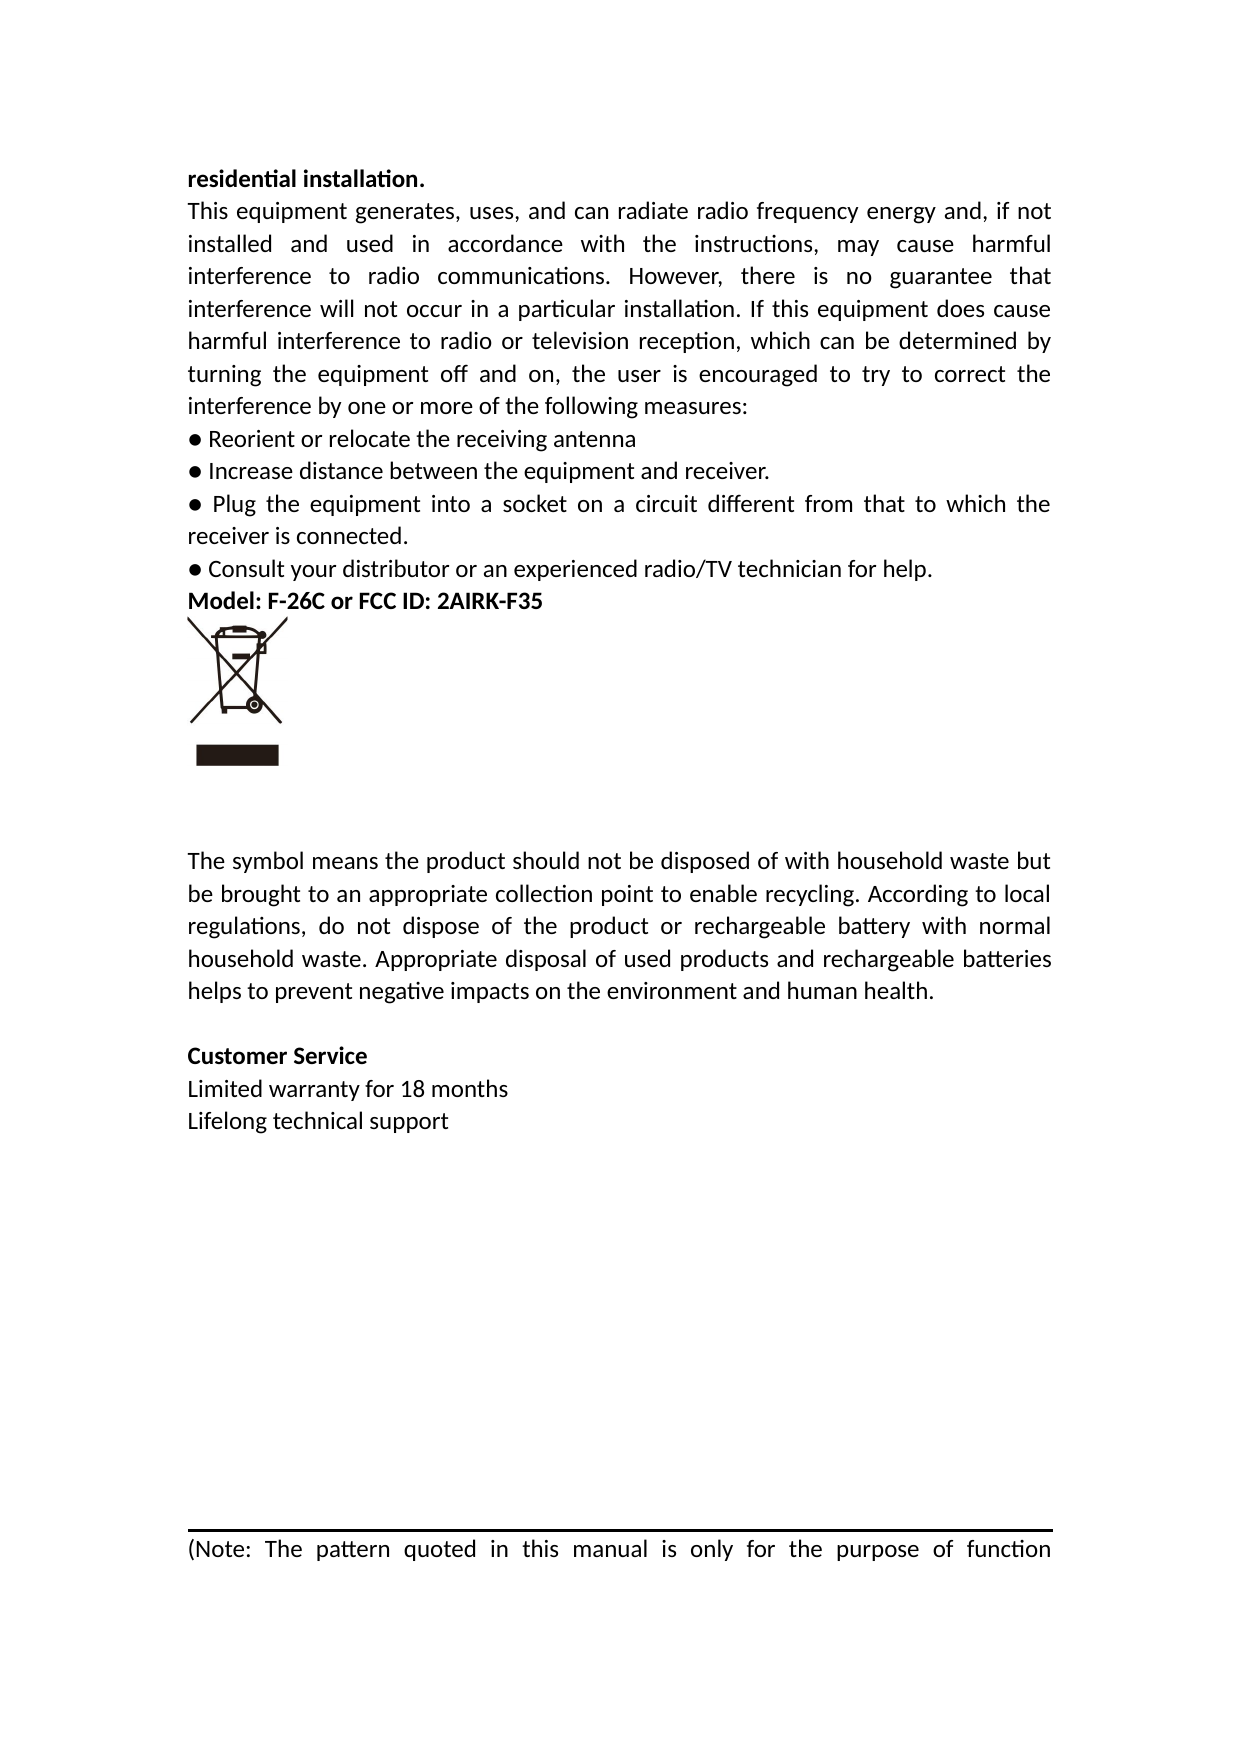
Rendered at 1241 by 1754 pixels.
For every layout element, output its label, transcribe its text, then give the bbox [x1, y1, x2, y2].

text Customer Service [187, 1039, 1053, 1072]
text ● Increase distance between the equipment and receiver. [187, 454, 1053, 487]
text This equipment generates, uses, and can radiate radio frequency energy and, if not installed and used in accordance with the instructions, may cause harmful interference to radio communications. However, there is no guarantee that interference will not occur in a particular installation. If this equipment does cause harmful interference to radio or television reception, which can be determined by turning the equipment off and on, the user is encouraged to try to correct the interference by one or more of the following measures: [187, 194, 1053, 422]
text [187, 162, 1053, 194]
text Model: F-26C or FCC ID: 2AIRK-F35 [187, 584, 1053, 617]
text ● Plug the equipment into a socket on a circuit different from that to which the receiver is connected. [187, 487, 1053, 552]
picture [187, 616, 288, 766]
text ● Consult your distributor or an experienced radio/TV technician for help. [187, 552, 1053, 584]
text Lifelong technical support [187, 1104, 1053, 1137]
text Limited warranty for 18 months [187, 1072, 1053, 1104]
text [187, 1532, 1053, 1565]
text The symbol means the product should not be disposed of with household waste but be brought to an appropriate collection point to enable recycling. According to local regulations, do not dispose of the product or rechargeable battery with normal household waste. Appropriate disposal of used products and rechargeable batteries helps to prevent negative impacts on the environment and human health. [187, 844, 1053, 1007]
text ● Reorient or relocate the receiving antenna [187, 422, 1053, 454]
